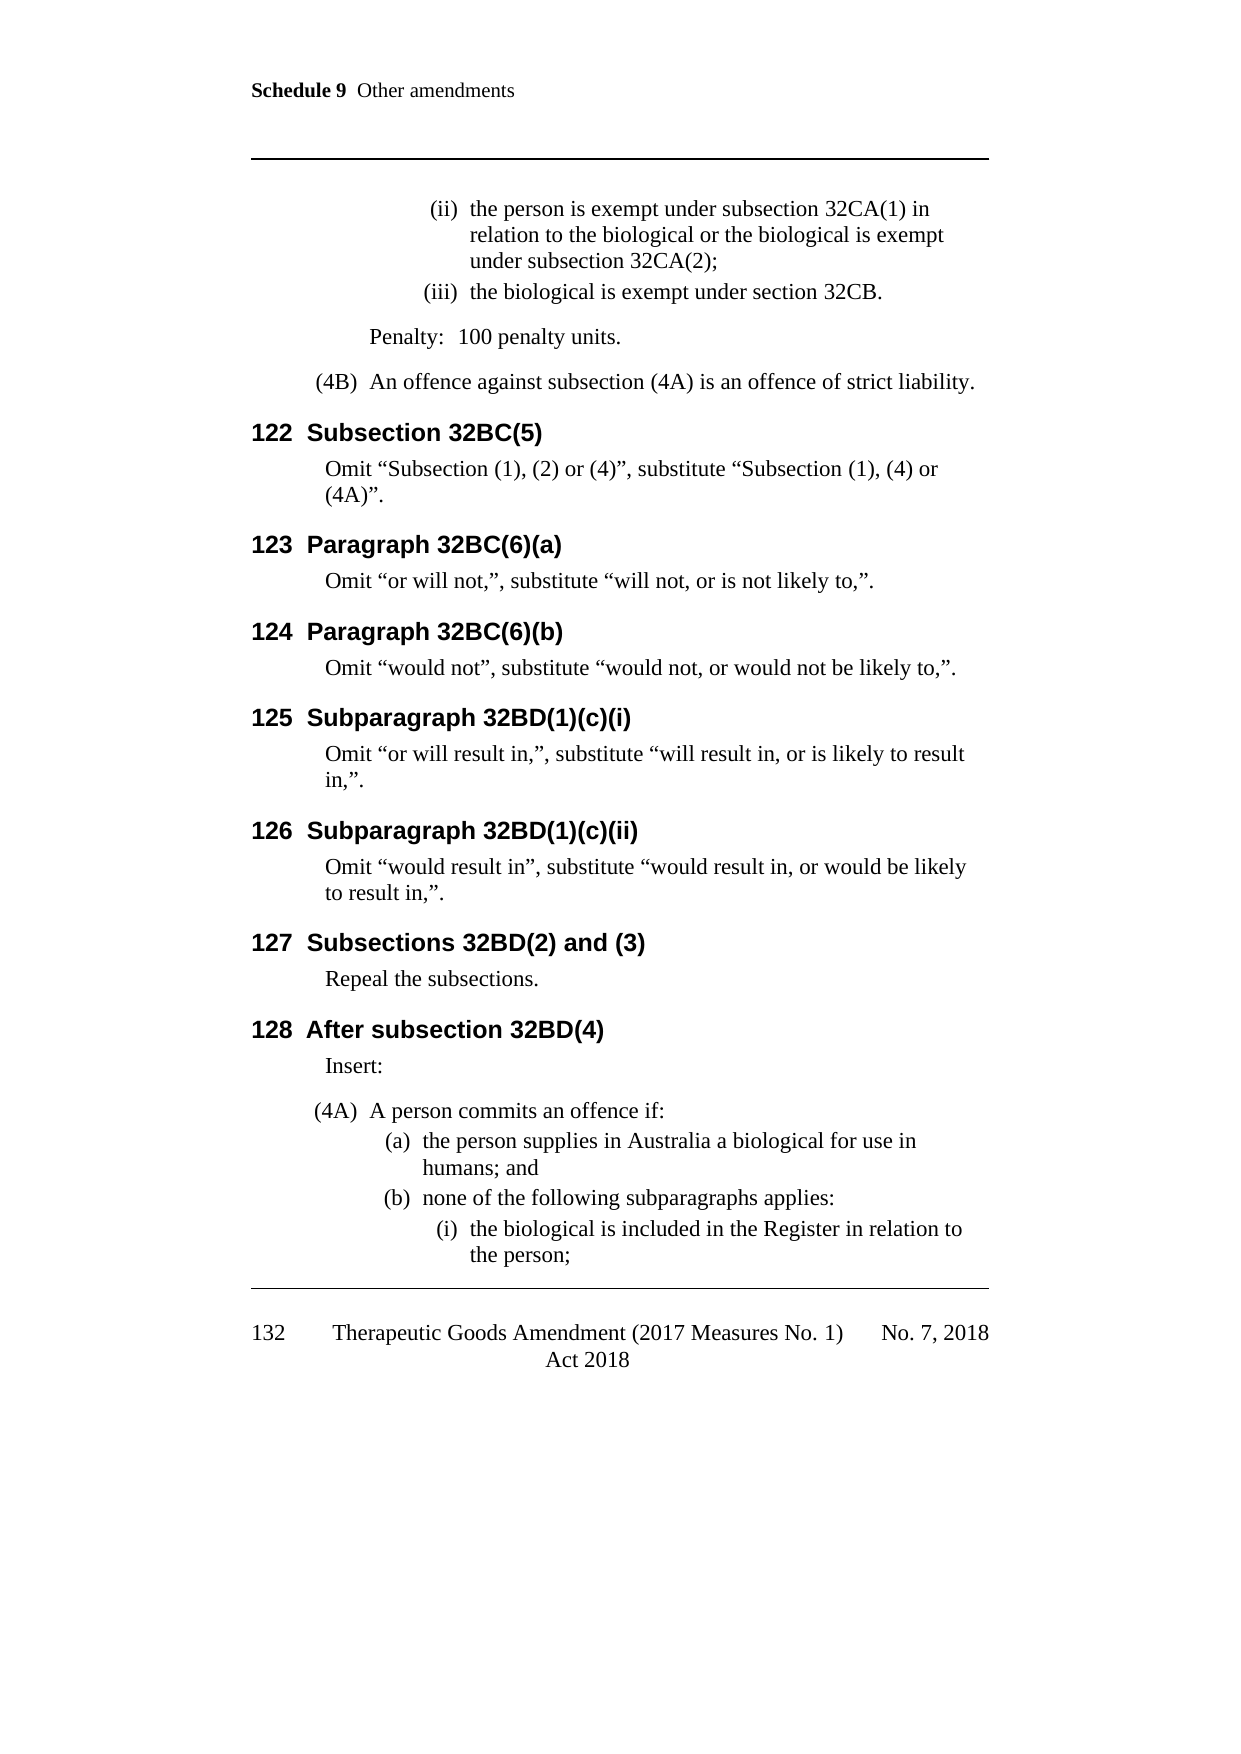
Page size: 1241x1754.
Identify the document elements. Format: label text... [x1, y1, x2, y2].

text Omit “or will result in,”, substitute “will result in, or is likely to result in,”. [325, 740, 989, 793]
text Insert: [325, 1052, 989, 1078]
text (i) the biological is included in the Register in relation to the person; [251, 1215, 989, 1268]
text 126 Subparagraph 32BD(1)(c)(ii) [251, 816, 989, 844]
text (b) none of the following subparagraphs applies: [251, 1184, 989, 1211]
text Repeal the subsections. [325, 966, 989, 992]
text Penalty: 100 penalty units. [369, 323, 989, 349]
text 128 After subsection 32BD(4) [251, 1015, 989, 1043]
text Omit “would not”, substitute “would not, or would not be likely to,”. [325, 654, 989, 680]
text 123 Paragraph 32BC(6)(a) [251, 530, 989, 559]
text 125 Subparagraph 32BD(1)(c)(i) [251, 703, 989, 732]
text 127 Subsections 32BD(2) and (3) [251, 928, 989, 957]
text (4B) An offence against subsection (4A) is an offence of strict liability. [251, 368, 989, 395]
text 122 Subsection 32BC(5) [251, 418, 989, 446]
text (a) the person supplies in Australia a biological for use in humans; and [251, 1127, 989, 1180]
text 124 Paragraph 32BC(6)(b) [251, 617, 989, 645]
text Omit “or will not,”, substitute “will not, or is not likely to,”. [325, 567, 989, 594]
text (ii) the person is exempt under subsection 32CA(1) in relation to the biological or the biological is exempt under subsection 32CA(2); [251, 195, 989, 274]
text Omit “Subsection (1), (2) or (4)”, substitute “Subsection (1), (4) or (4A)”. [325, 455, 989, 507]
text Omit “would result in”, substitute “would result in, or would be likely to result in,”. [325, 853, 989, 906]
text (iii) the biological is exempt under section 32CB. [251, 278, 989, 304]
text (4A) A person commits an offence if: [251, 1097, 989, 1123]
